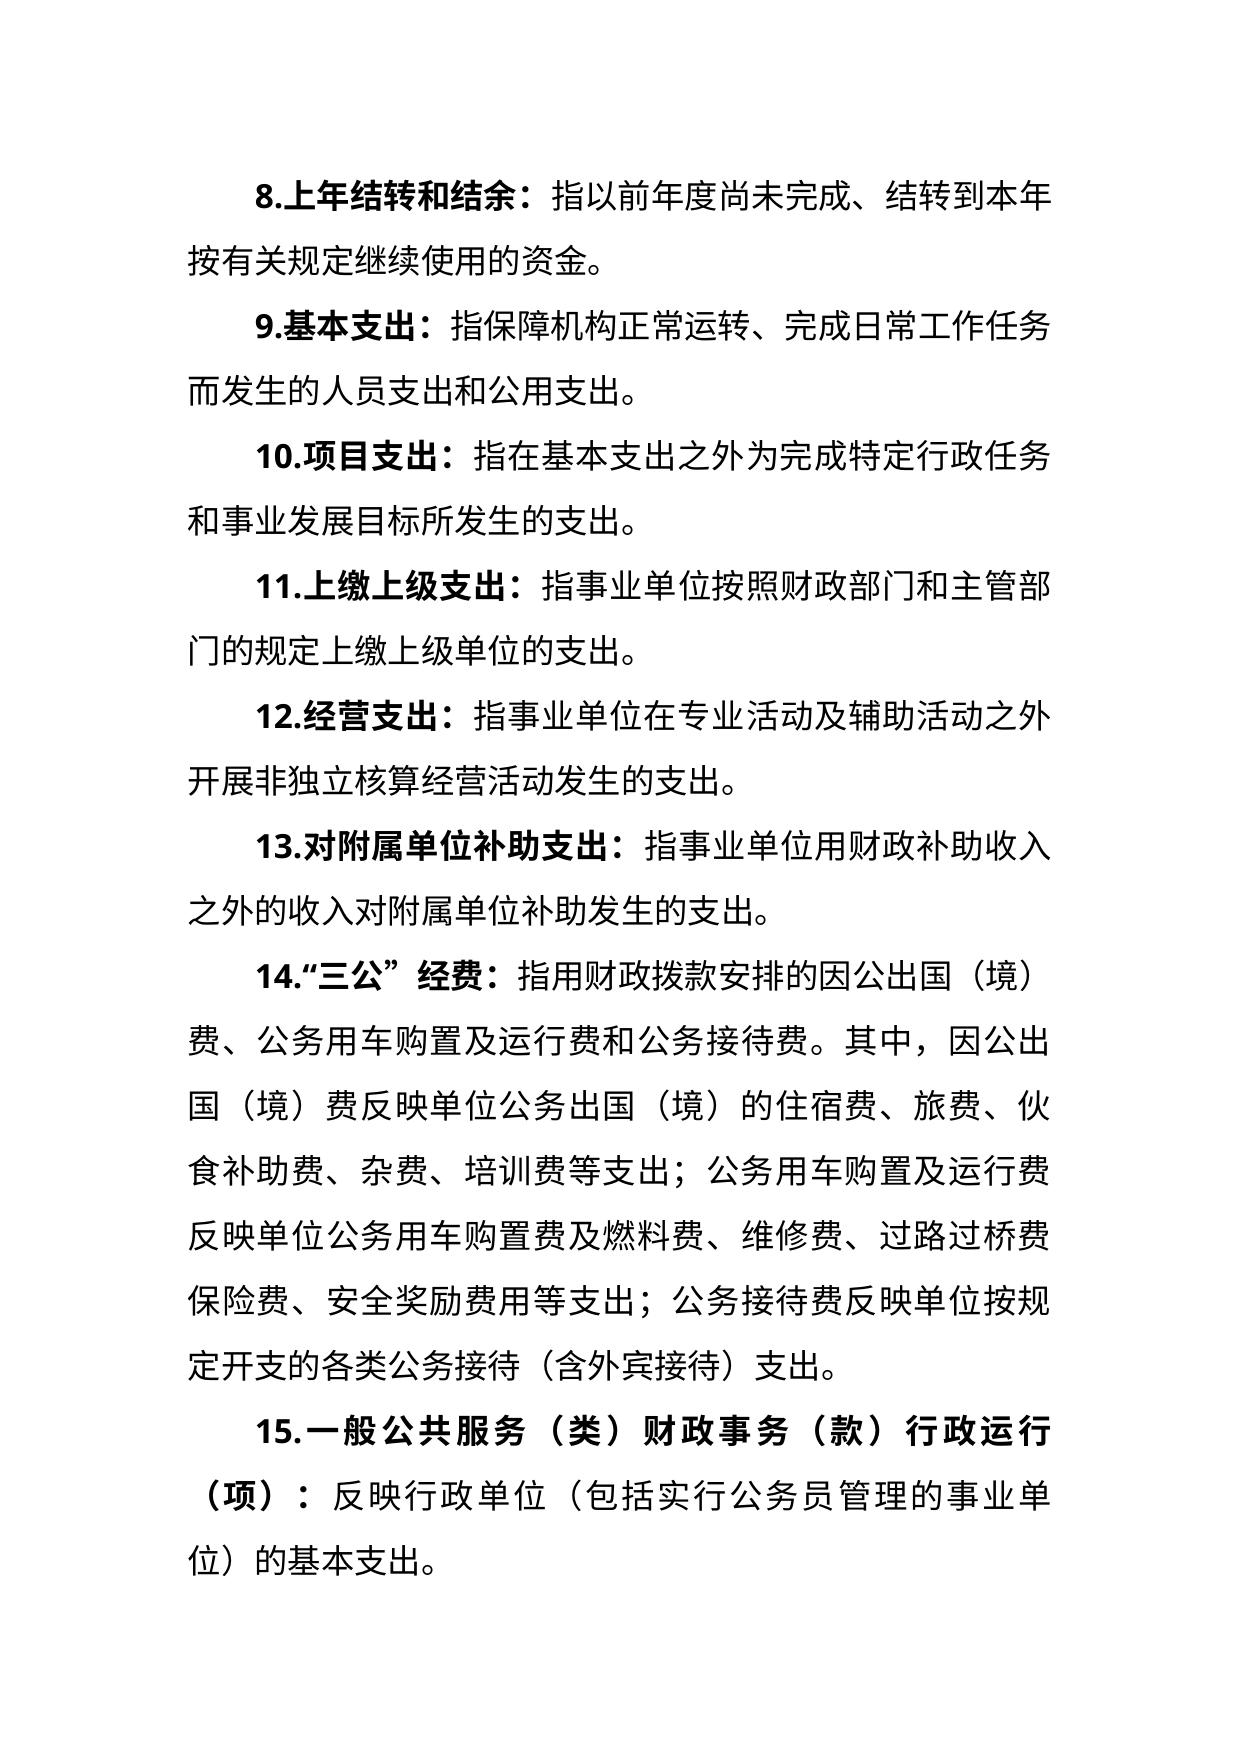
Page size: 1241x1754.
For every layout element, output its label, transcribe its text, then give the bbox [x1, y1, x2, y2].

text 9.基本支出：指保障机构正常运转、完成日常工作任务而发生的人员支出和公用支出。 [187, 292, 1053, 422]
text 15.一般公共服务（类）财政事务（款）行政运行（项）：反映行政单位（包括实行公务员管理的事业单位）的基本支出。 [187, 1397, 1053, 1592]
text 14.“三公”经费：指用财政拨款安排的因公出国（境）费、公务用车购置及运行费和公务接待费。其中，因公出国（境）费反映单位公务出国（境）的住宿费、旅费、伙食补助费、杂费、培训费等支出；公务用车购置及运行费反映单位公务用车购置费及燃料费、维修费、过路过桥费、保险费、安全奖励费用等支出；公务接待费反映单位按规定开支的各类公务接待（含外宾接待）支出。 [187, 942, 1053, 1397]
text 10.项目支出：指在基本支出之外为完成特定行政任务和事业发展目标所发生的支出。 [187, 422, 1053, 552]
text 12.经营支出：指事业单位在专业活动及辅助活动之外开展非独立核算经营活动发生的支出。 [187, 682, 1053, 812]
text 13.对附属单位补助支出：指事业单位用财政补助收入之外的收入对附属单位补助发生的支出。 [187, 812, 1053, 942]
text 11.上缴上级支出：指事业单位按照财政部门和主管部门的规定上缴上级单位的支出。 [187, 552, 1053, 682]
text 8.上年结转和结余：指以前年度尚未完成、结转到本年按有关规定继续使用的资金。 [187, 162, 1053, 292]
